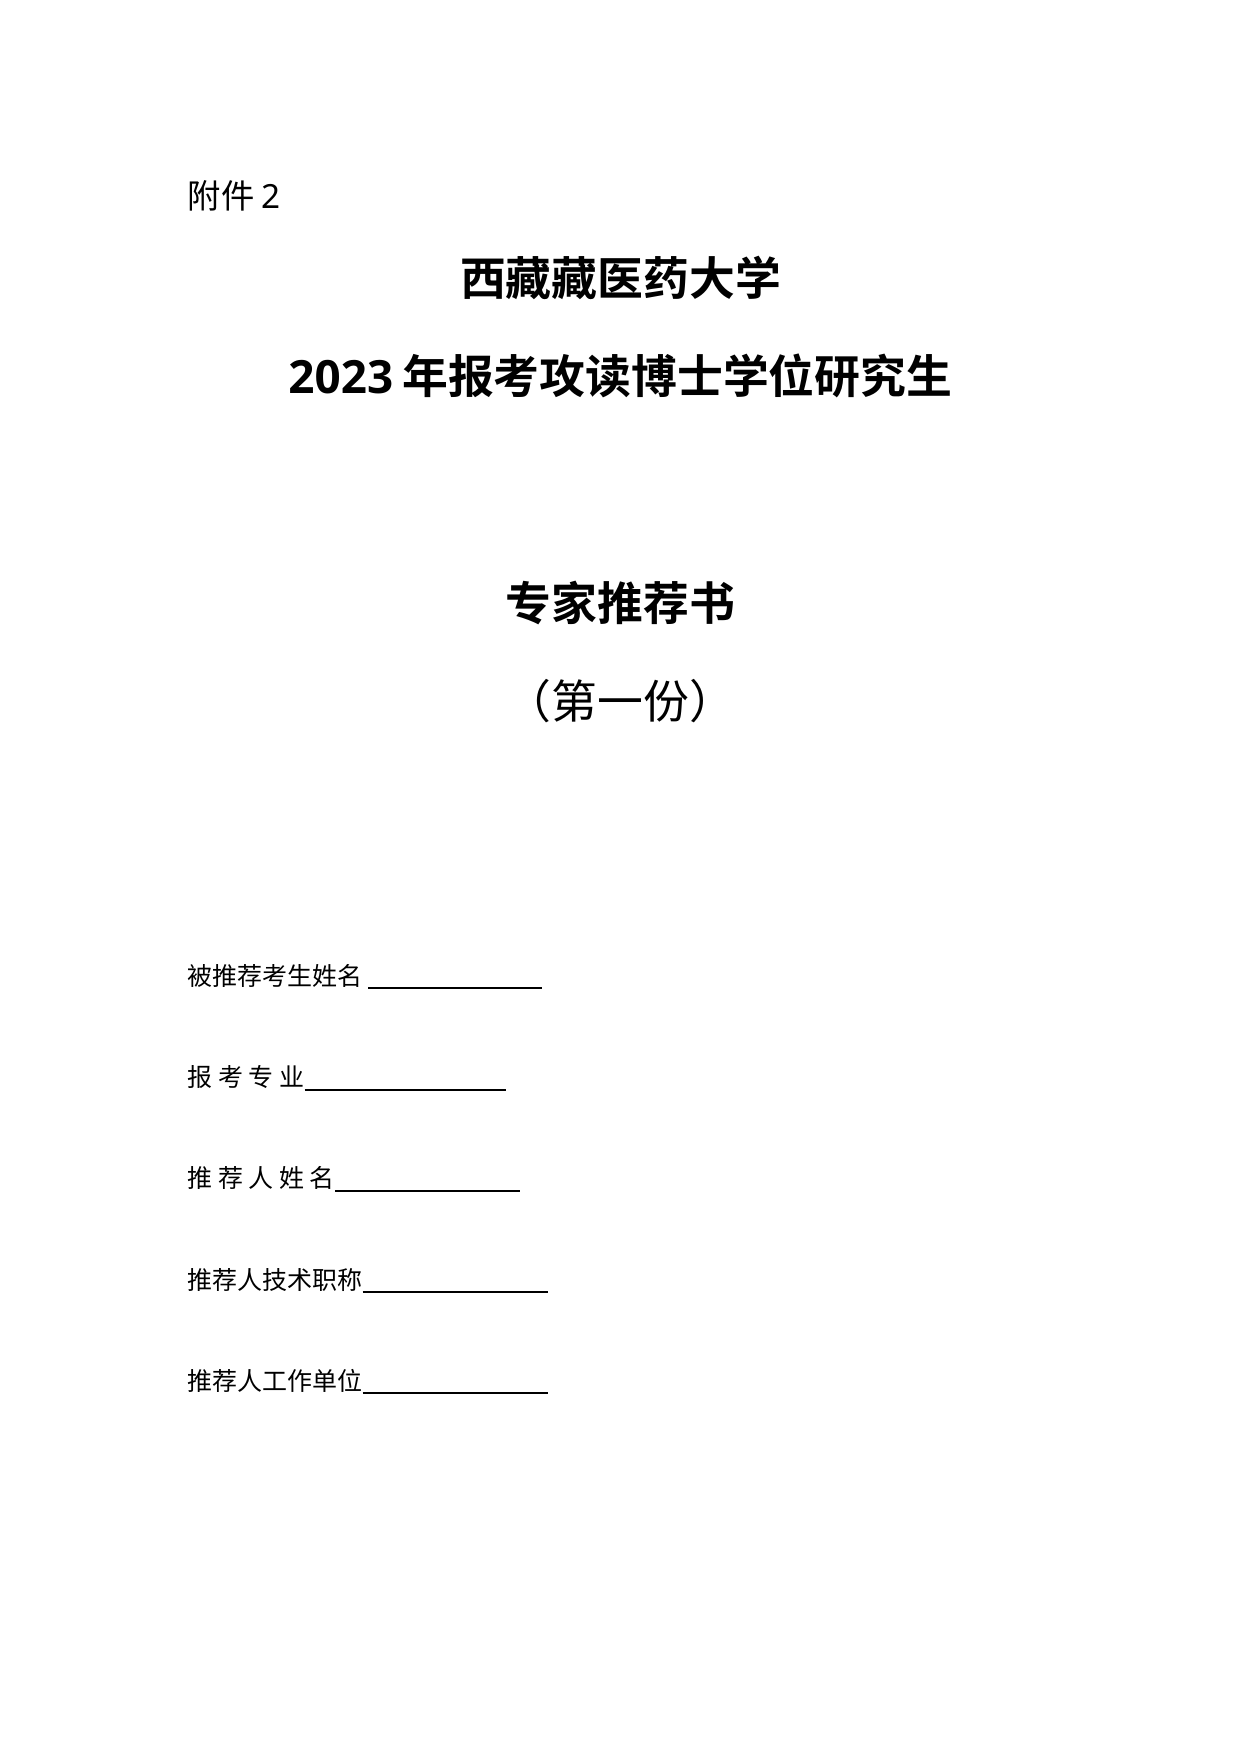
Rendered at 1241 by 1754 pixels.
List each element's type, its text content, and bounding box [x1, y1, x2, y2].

text 被推荐考生姓名 [187, 942, 1053, 1007]
text 推荐人工作单位 [187, 1347, 1053, 1412]
text 专家推荐书 [187, 552, 1053, 649]
text （第一份） [187, 649, 1053, 747]
text 报 考 专 业 [187, 1043, 1053, 1108]
text 推荐人技术职称 [187, 1246, 1053, 1311]
text 附件2 [187, 162, 1053, 227]
text 2023年报考攻读博士学位研究生 [187, 324, 1053, 422]
text 西藏藏医药大学 [187, 227, 1053, 324]
text 推 荐 人 姓 名 [187, 1144, 1053, 1209]
